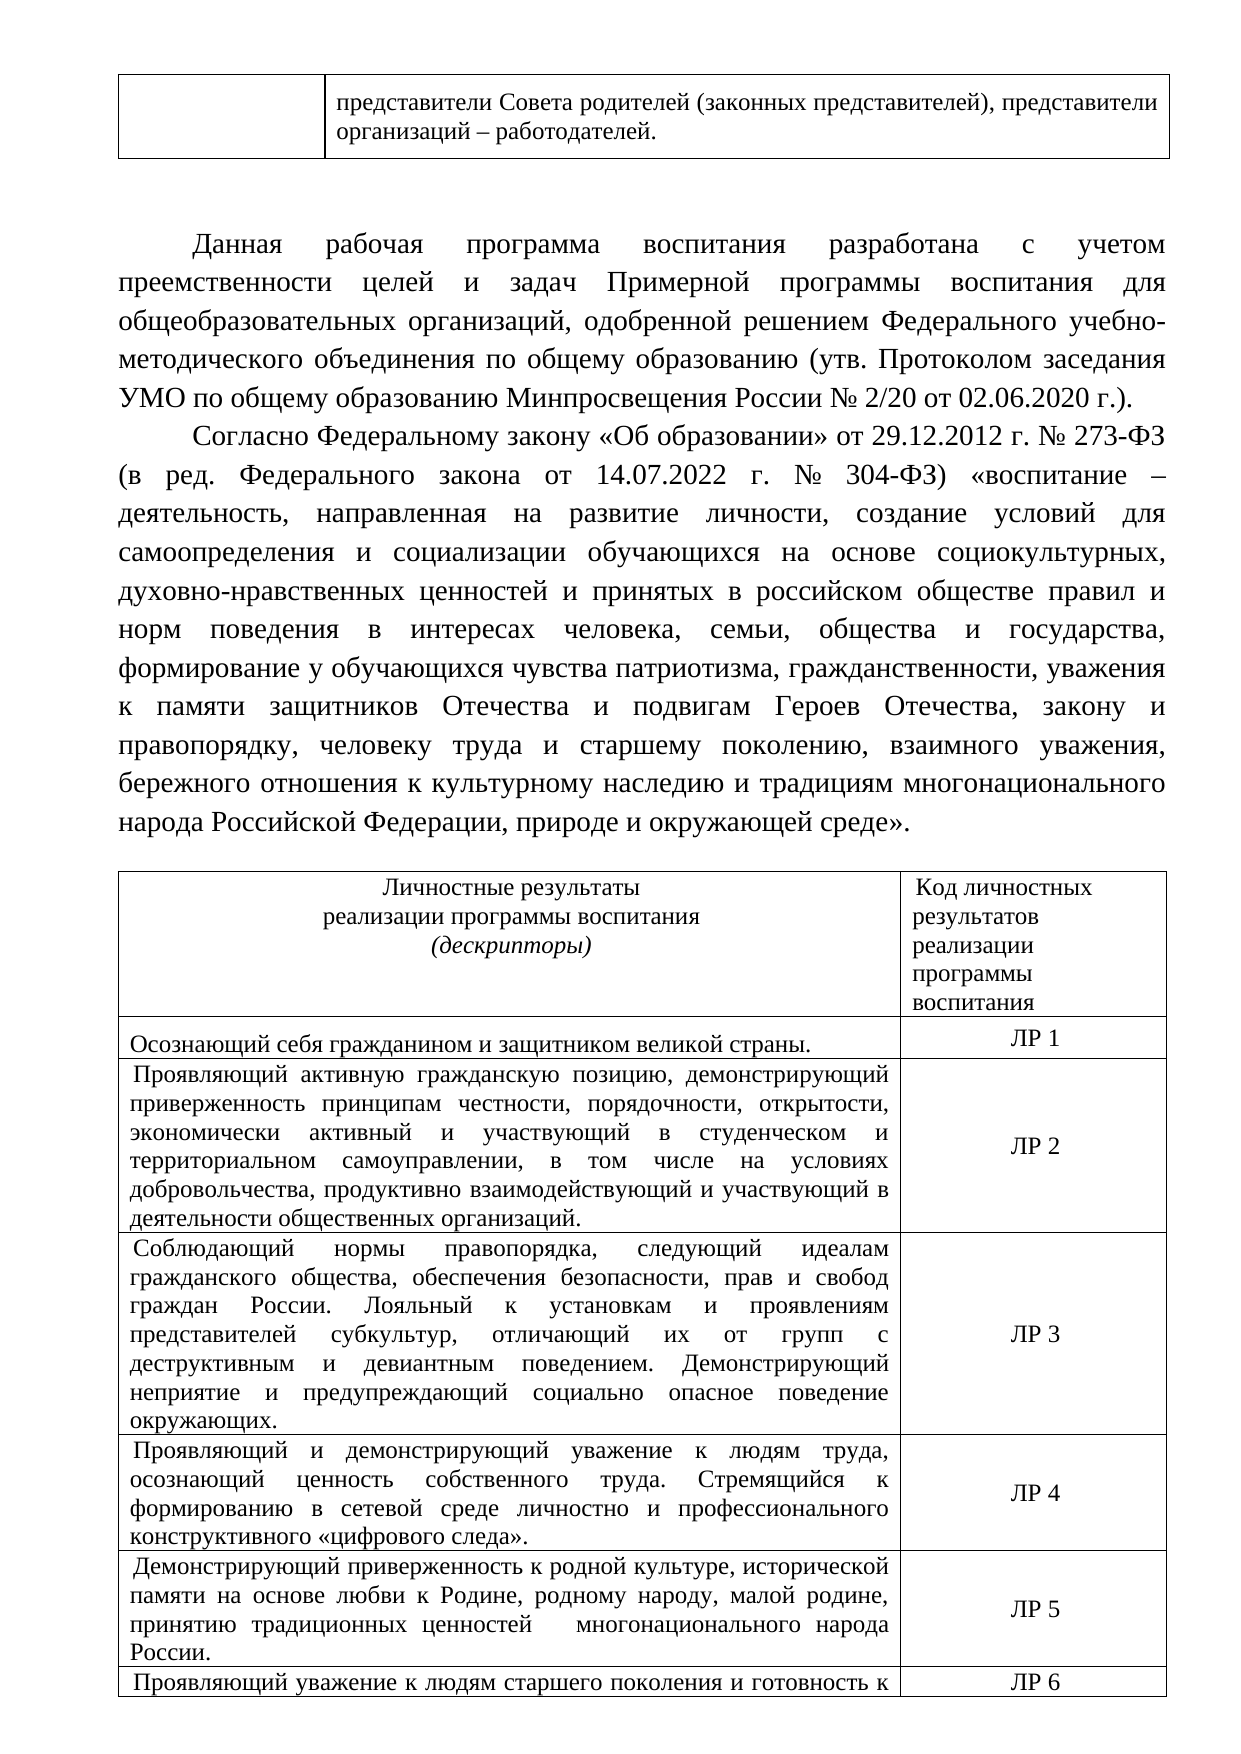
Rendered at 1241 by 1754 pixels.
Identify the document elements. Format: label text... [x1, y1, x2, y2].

table_header Код личностных результатов реализации программы воспитания [901, 872, 1166, 1016]
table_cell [119, 1667, 900, 1696]
table_cell Проявляющий активную гражданскую позицию, демонстрирующий приверженность принципам честности, порядочности, открытости, экономически активный и участвующий в студенческом и территориальном самоуправлении, в том числе на условиях добровольчества, продуктивно взаимодействующий и участвующий в деятельности общественных организаций. [119, 1059, 900, 1232]
table_cell ЛР 2 [901, 1059, 1166, 1232]
table_cell Проявляющий и демонстрирующий уважение к людям труда, осознающий ценность собственного труда. Стремящийся к формированию в сетевой среде личностно и профессионального конструктивного «цифрового следа». [119, 1435, 900, 1550]
table_cell Соблюдающий нормы правопорядка, следующий идеалам гражданского общества, обеспечения безопасности, прав и свобод граждан России. Лояльный к установкам и проявлениям представителей субкультур, отличающий их от групп с деструктивным и девиантным поведением. Демонстрирующий неприятие и предупреждающий социально опасное поведение окружающих. [119, 1233, 900, 1434]
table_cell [119, 75, 324, 157]
table_cell ЛР 1 [901, 1017, 1166, 1058]
table_cell ЛР 3 [901, 1233, 1166, 1434]
table_header Личностные результаты реализации программы воспитания (дескрипторы) [119, 872, 900, 1016]
table_cell Осознающий себя гражданином и защитником великой страны. [119, 1017, 900, 1058]
text Согласно Федеральному закону «Об образовании» от 29.12.2012 г. № 273-ФЗ (в ред. Федерального закона от 14.07.2022 г. № 304-ФЗ) «воспитание – деятельность, направленная на развитие личности, создание условий для самоопределения и социализации обучающихся на основе социокультурных, духовно-нравственных ценностей и принятых в российском обществе правил и норм поведения в интересах человека, семьи, общества и государства, формирование у обучающихся чувства патриотизма, гражданственности, уважения к памяти защитников Отечества и подвигам Героев Отечества, закону и правопорядку, человеку труда и старшему поколению, взаимного уважения, бережного отношения к культурному наследию и традициям многонационального народа Российской Федерации, природе и окружающей среде». [118, 418, 1167, 837]
text Данная рабочая программа воспитания разработана с учетом преемственности целей и задач Примерной программы воспитания для общеобразовательных организаций, одобренной решением Федерального учебно-методического объединения по общему образованию (утв. Протоколом заседания УМО по общему образованию Минпросвещения России № 2/20 от 02.06.2020 г.). [118, 226, 1167, 413]
table_cell ЛР 6 [901, 1667, 1166, 1696]
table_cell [326, 75, 1169, 157]
table_cell Демонстрирующий приверженность к родной культуре, исторической памяти на основе любви к Родине, родному народу, малой родине, принятию традиционных ценностей многонационального народа России. [119, 1551, 900, 1666]
table_cell ЛР 5 [901, 1551, 1166, 1666]
table_cell ЛР 4 [901, 1435, 1166, 1550]
